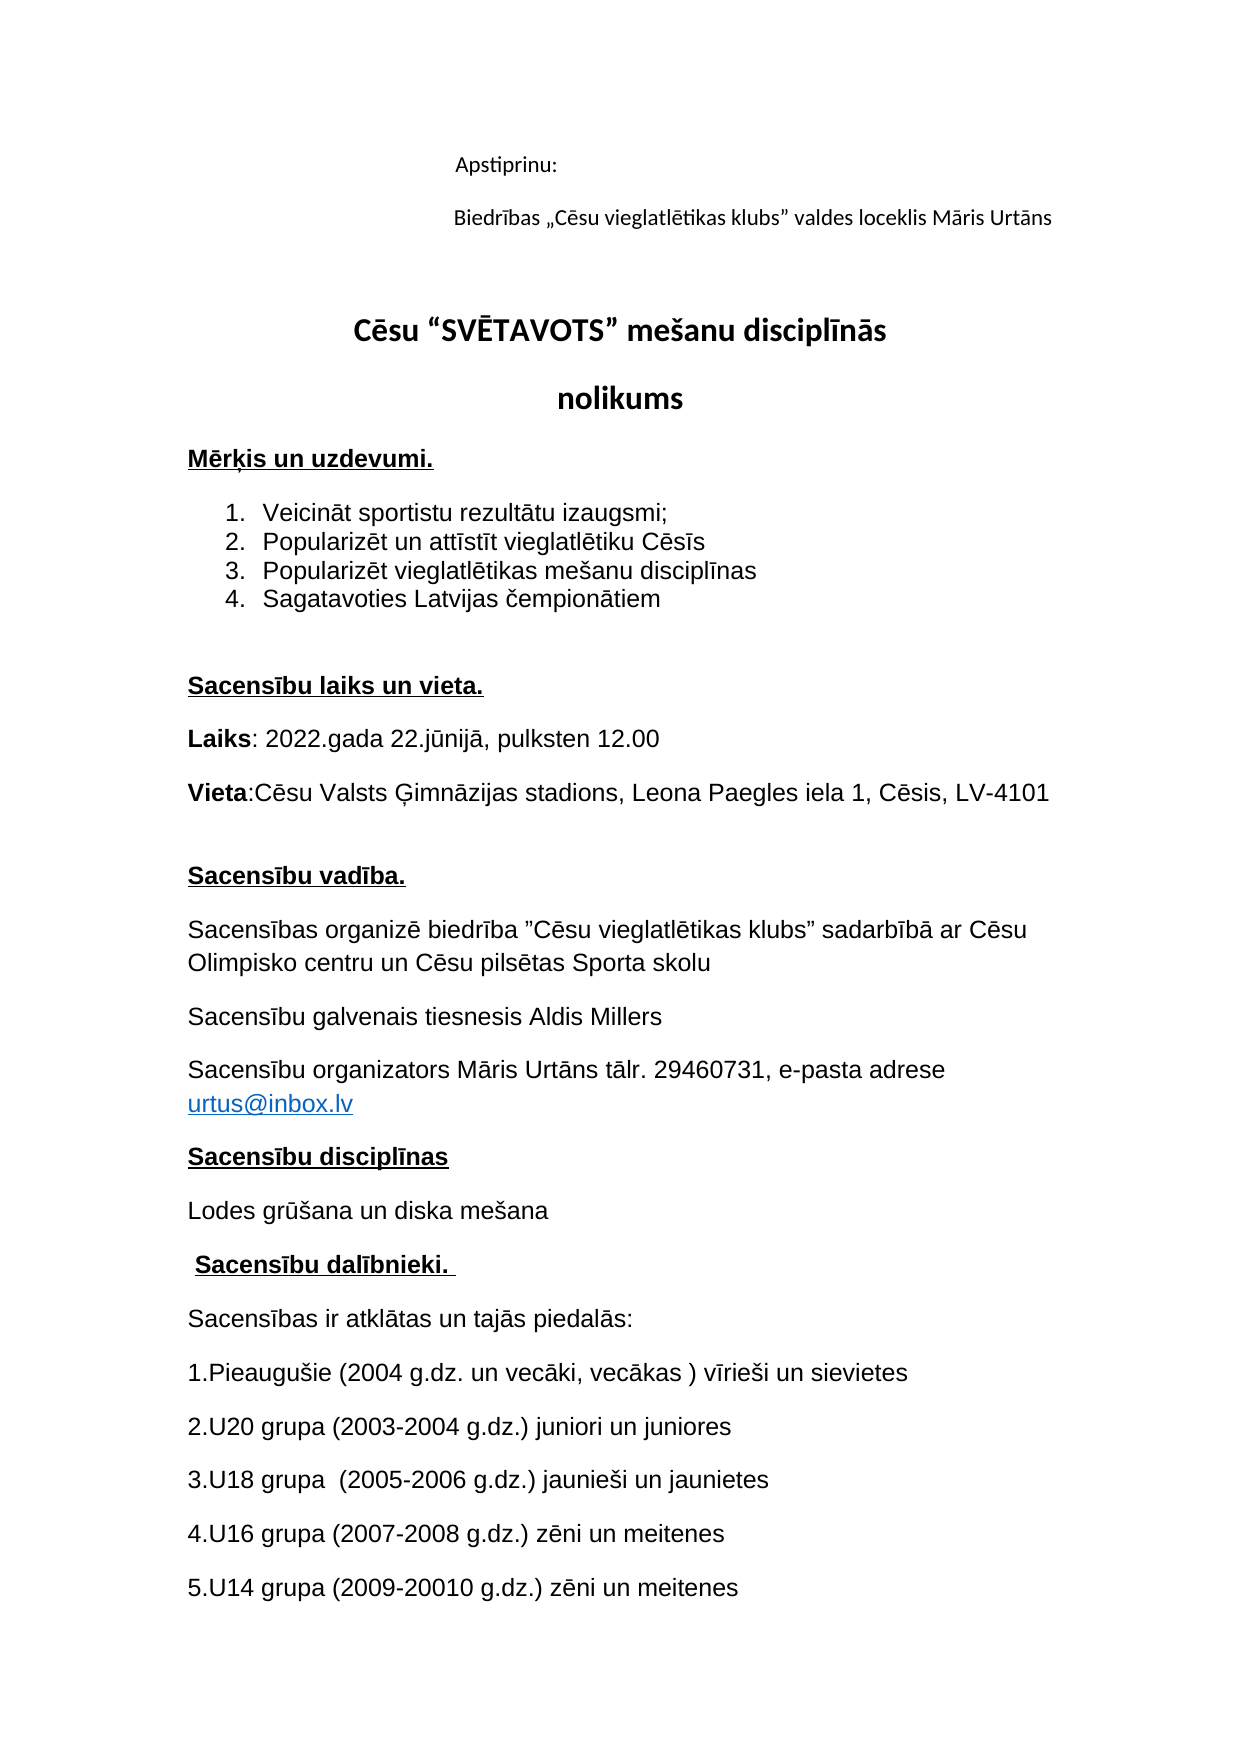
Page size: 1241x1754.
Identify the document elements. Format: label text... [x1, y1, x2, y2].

text 5.U14 grupa (2009-20010 g.dz.) zēni un meitenes [187, 1573, 1053, 1602]
text Vieta:Cēsu Valsts Ģimnāzijas stadions, Leona Paegles iela 1, Cēsis, LV-4101 [187, 778, 1053, 807]
list Popularizēt un attīstīt vieglatlētiku Cēsīs [225, 527, 1053, 556]
text Sacensību laiks un vieta. [187, 671, 1053, 699]
text 2.U20 grupa (2003-2004 g.dz.) juniori un juniores [187, 1412, 1053, 1440]
text Sacensību galvenais tiesnesis Aldis Millers [187, 1002, 1053, 1030]
text 3.U18 grupa (2005-2006 g.dz.) jaunieši un jaunietes [187, 1466, 1053, 1494]
text Cēsu “SVĒTAVOTS” mešanu disciplīnās [187, 309, 1053, 350]
list Sagatavoties Latvijas čempionātiem [225, 584, 1053, 613]
text Laiks: 2022.gada 22.jūnijā, pulksten 12.00 [187, 724, 1053, 753]
text Apstiprinu: [187, 150, 1053, 178]
text Sacensības ir atklātas un tajās piedalās: [187, 1304, 1053, 1333]
text Sacensību dalībnieki. [187, 1250, 1053, 1279]
text Sacensību organizators Māris Urtāns tālr. 29460731, e-pasta adrese urtus@inbox.lv [187, 1056, 1053, 1117]
text 4.U16 grupa (2007-2008 g.dz.) zēni un meitenes [187, 1519, 1053, 1548]
text 1.Pieaugušie (2004 g.dz. un vecāki, vecākas ) vīrieši un sievietes [187, 1358, 1053, 1387]
list Popularizēt vieglatlētikas mešanu disciplīnas [225, 556, 1053, 584]
text Lodes grūšana un diska mešana [187, 1196, 1053, 1225]
list Veicināt sportistu rezultātu izaugsmi; [225, 498, 1053, 527]
text Sacensību disciplīnas [187, 1142, 1053, 1171]
text Sacensības organizē biedrība ”Cēsu vieglatlētikas klubs” sadarbībā ar Cēsu Olimpisko centru un Cēsu pilsētas Sporta skolu [187, 915, 1053, 977]
text nolikums [187, 377, 1053, 417]
text Biedrības „Cēsu vieglatlētikas klubs” valdes loceklis Māris Urtāns [187, 203, 1053, 231]
text Mērķis un uzdevumi. [187, 444, 1053, 473]
text Sacensību vadība. [187, 861, 1053, 890]
